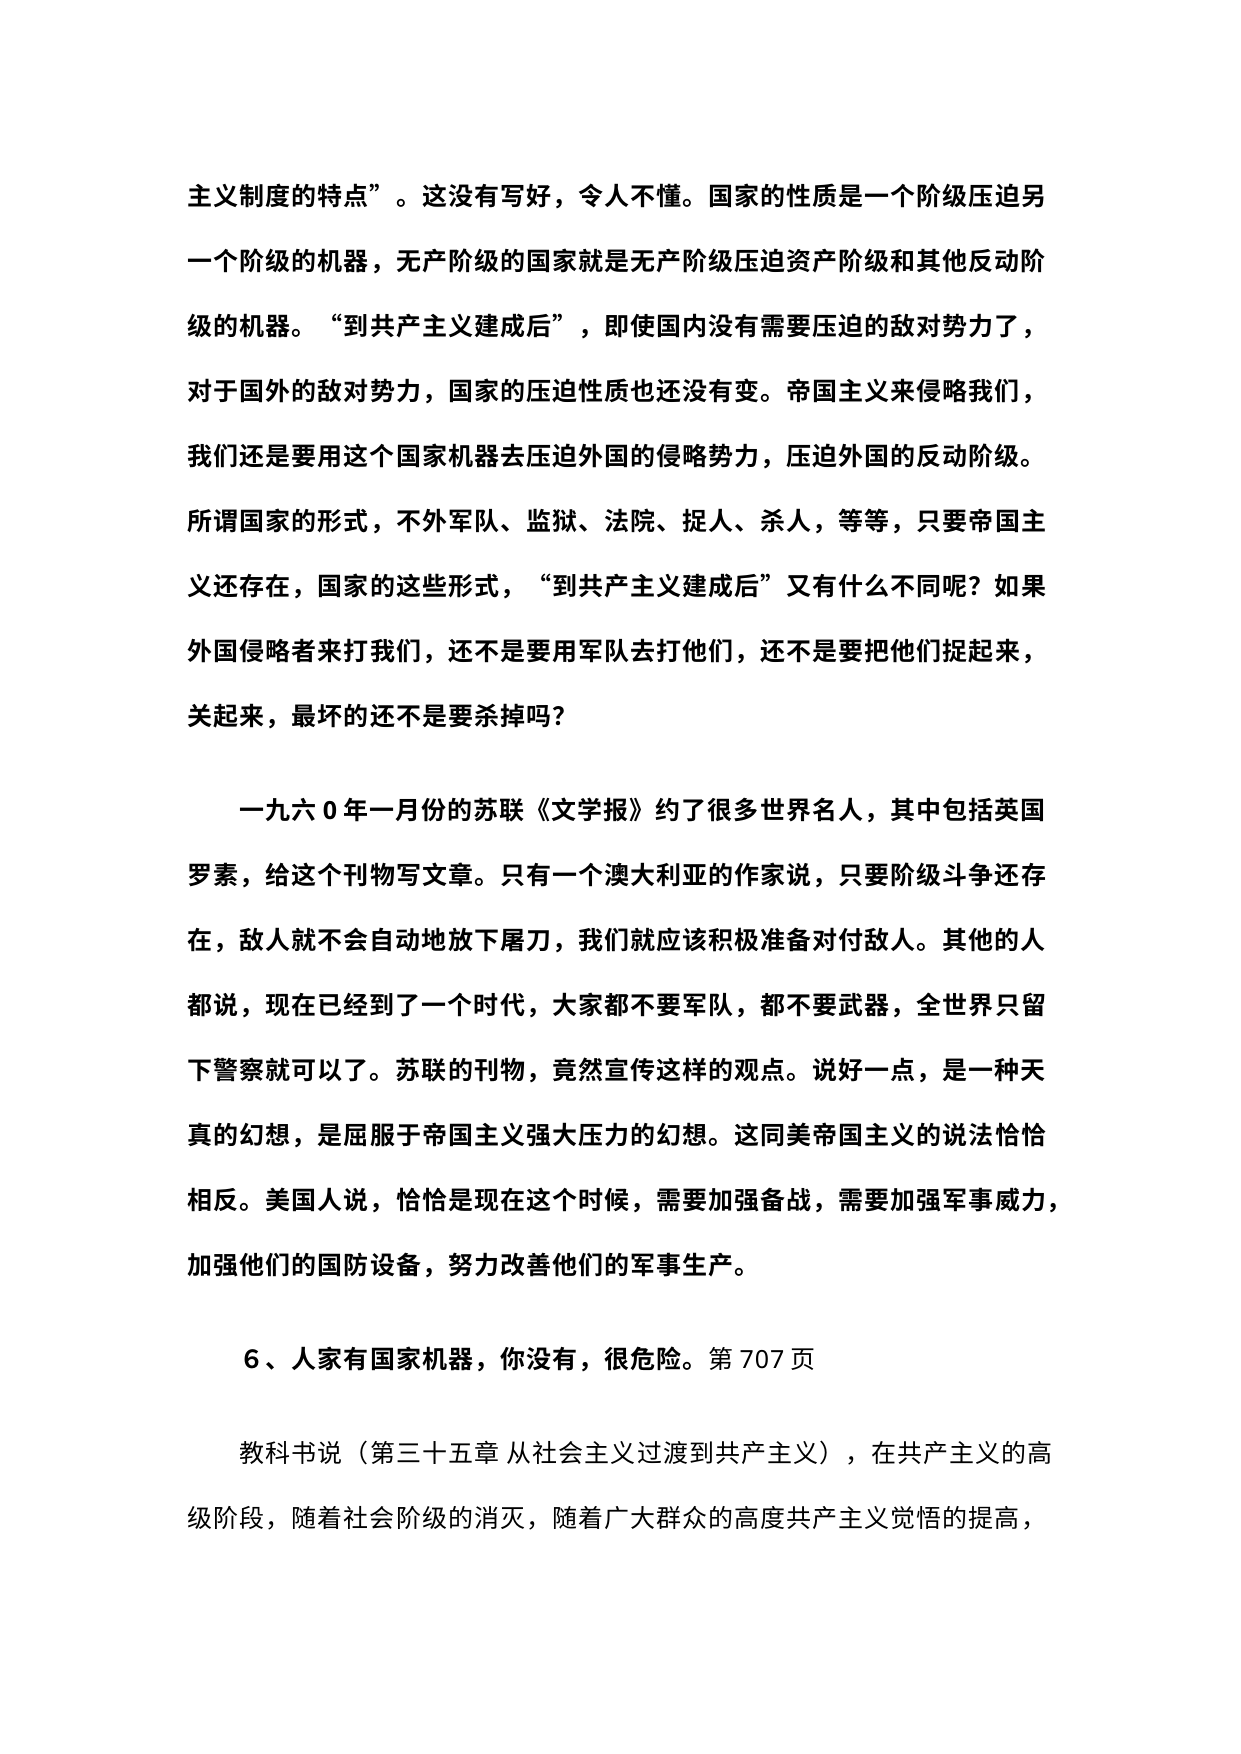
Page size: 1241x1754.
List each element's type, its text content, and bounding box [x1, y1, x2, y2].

text 一九六0年一月份的苏联《文学报》约了很多世界名人，其中包括英国罗素，给这个刊物写文章。只有一个澳大利亚的作家说，只要阶级斗争还存在，敌人就不会自动地放下屠刀，我们就应该积极准备对付敌人。其他的人都说，现在已经到了一个时代，大家都不要军队，都不要武器，全世界只留下警察就可以了。苏联的刊物，竟然宣传这样的观点。说好一点，是一种天真的幻想，是屈服于帝国主义强大压力的幻想。这同美帝国主义的说法恰恰相反。美国人说，恰恰是现在这个时候，需要加强备战，需要加强军事威力，加强他们的国防设备，努力改善他们的军事生产。 [187, 776, 1053, 1296]
text ６、人家有国家机器，你没有，很危险。第707页 [187, 1325, 1053, 1390]
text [187, 1419, 1053, 1549]
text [187, 162, 1053, 747]
